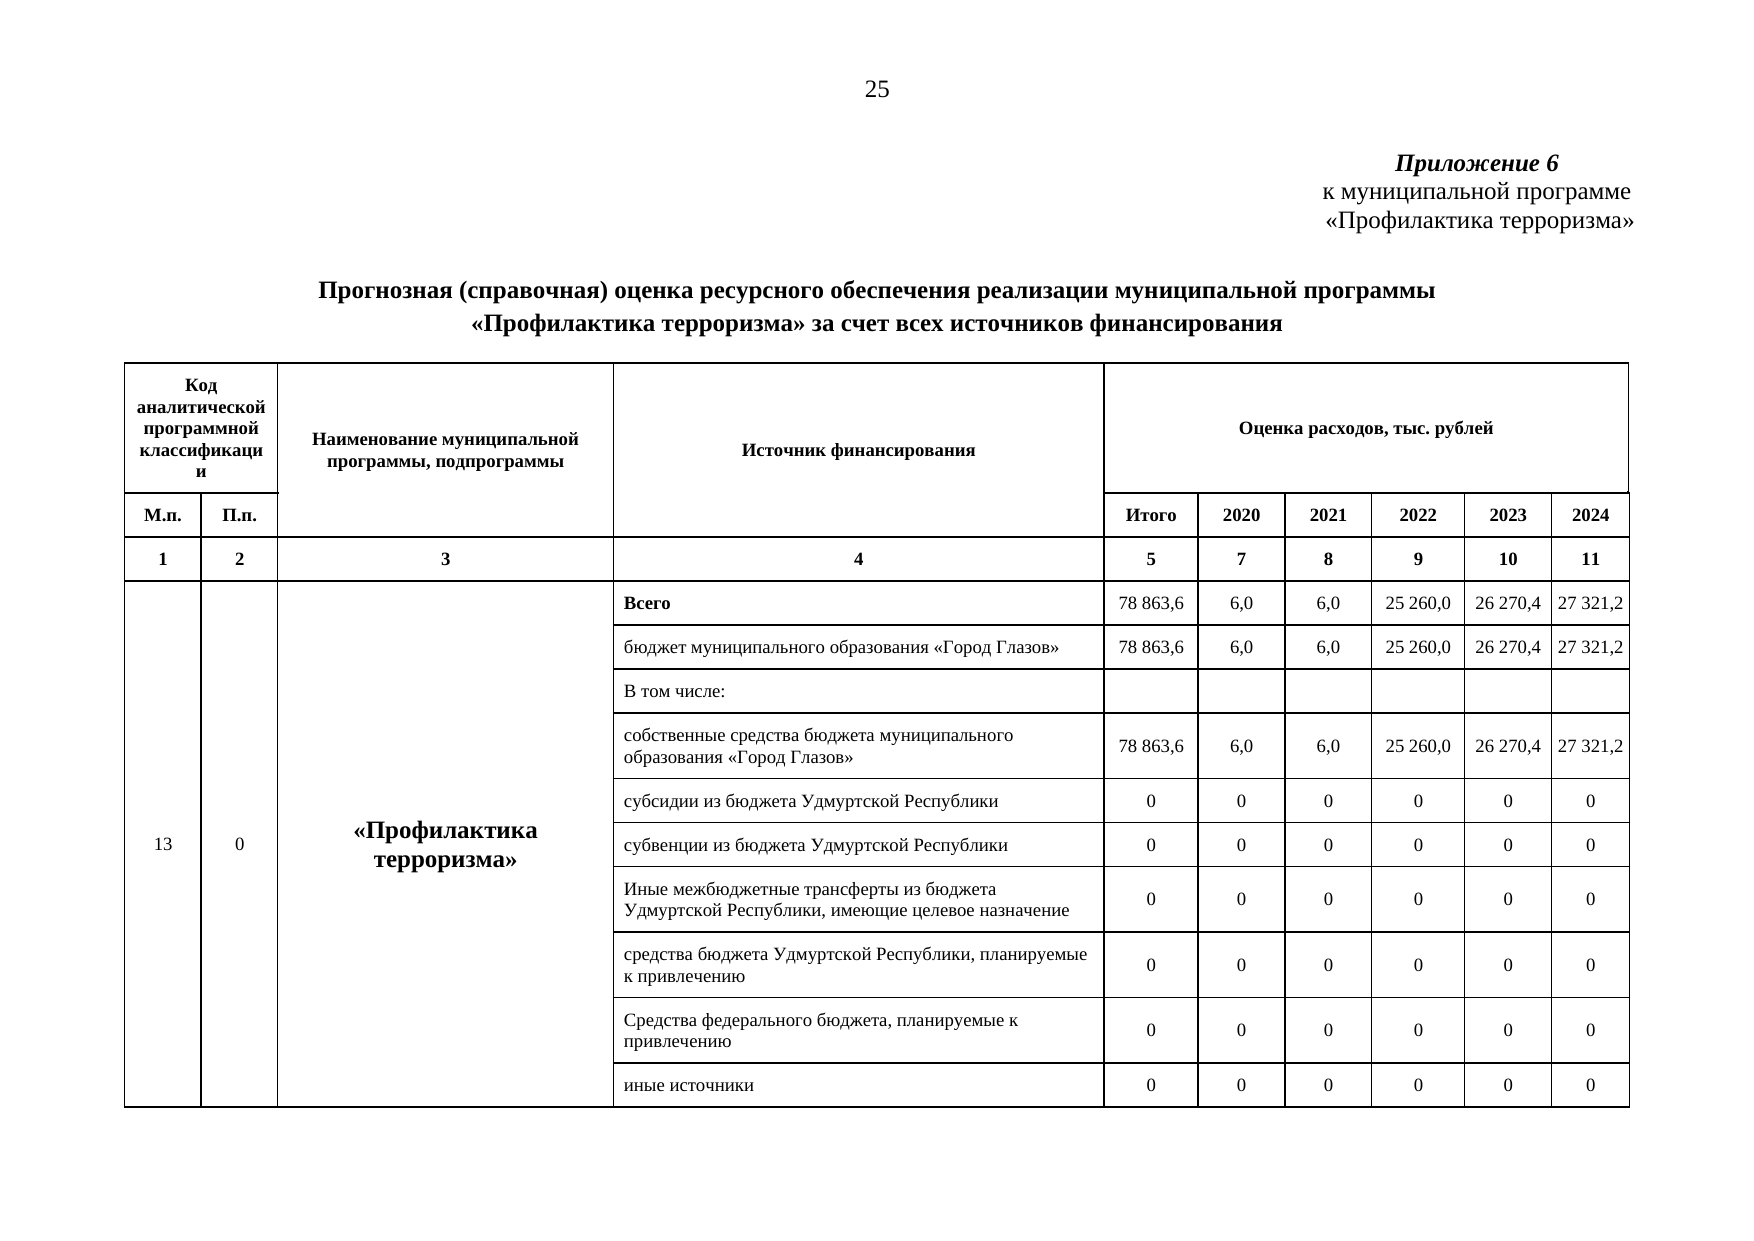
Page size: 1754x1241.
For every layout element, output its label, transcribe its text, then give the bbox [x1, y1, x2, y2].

table_cell 6,0 [1286, 626, 1371, 668]
table_cell [1465, 670, 1551, 712]
table_cell 26 270,4 [1465, 582, 1551, 624]
table_cell 25 260,0 [1372, 582, 1464, 624]
table_header Источник финансирования [614, 364, 1103, 536]
table_cell 1 [125, 538, 200, 580]
table_cell 11 [1552, 538, 1629, 580]
table_cell 6,0 [1199, 714, 1284, 778]
table_cell собственные средства бюджета муниципального образования «Город Глазов» [614, 714, 1103, 778]
table_cell 0 [1286, 823, 1371, 866]
table_cell 27 321,2 [1552, 582, 1629, 624]
text Прогнозная (справочная) оценка ресурсного обеспечения реализации муниципальной программы [59, 275, 1695, 304]
table_cell 5 [1105, 538, 1197, 580]
table_cell 0 [1552, 823, 1629, 866]
table_header Приложение 6 к муниципальной программе «Профилактика терроризма» [1259, 148, 1695, 234]
table_cell Итого [1105, 494, 1197, 536]
table_cell [1552, 670, 1629, 712]
table_cell 0 [1552, 998, 1629, 1062]
table_cell 0 [1372, 779, 1464, 822]
table_cell 26 270,4 [1465, 626, 1551, 668]
table_cell Средства федерального бюджета, планируемые к привлечению [614, 998, 1103, 1062]
table_cell 0 [1372, 1064, 1464, 1106]
table_cell [1199, 670, 1284, 712]
table_cell 25 260,0 [1372, 714, 1464, 778]
table_cell 2023 [1465, 494, 1551, 536]
table_cell 0 [1199, 779, 1284, 822]
table_header Наименование муниципальной программы, подпрограммы [278, 364, 613, 536]
table_cell 0 [1286, 933, 1371, 997]
table_cell 13 [125, 582, 200, 1106]
table_cell 0 [1199, 933, 1284, 997]
table_cell 0 [1372, 933, 1464, 997]
table_cell 78 863,6 [1105, 714, 1197, 778]
table_cell 10 [1465, 538, 1551, 580]
table_cell 2024 [1552, 494, 1629, 536]
table_cell 0 [1465, 1064, 1551, 1106]
table_cell 0 [1105, 933, 1197, 997]
table_cell бюджет муниципального образования «Город Глазов» [614, 626, 1103, 668]
table_cell В том числе: [614, 670, 1103, 712]
table_cell 0 [1372, 823, 1464, 866]
table_cell 0 [1105, 779, 1197, 822]
table_cell 6,0 [1286, 582, 1371, 624]
table_cell 0 [1105, 823, 1197, 866]
table_cell 0 [1199, 867, 1284, 931]
table_cell «Профилактика терроризма» [278, 582, 613, 1106]
table_cell 0 [1199, 998, 1284, 1062]
table_header Оценка расходов, тыс. рублей [1105, 364, 1628, 492]
table_cell 27 321,2 [1552, 714, 1629, 778]
table_cell 0 [1552, 933, 1629, 997]
table_cell 0 [1105, 1064, 1197, 1106]
table_cell 3 [278, 538, 613, 580]
table_cell 6,0 [1199, 582, 1284, 624]
table_cell 2021 [1286, 494, 1371, 536]
table_cell 27 321,2 [1552, 626, 1629, 668]
table_cell субвенции из бюджета Удмуртской Республики [614, 823, 1103, 866]
table_cell 78 863,6 [1105, 626, 1197, 668]
table_cell 2 [202, 538, 277, 580]
table_cell 0 [1286, 998, 1371, 1062]
table_cell 0 [1199, 1064, 1284, 1106]
table_header Код аналитической программной классификации [125, 364, 277, 492]
table_cell [1105, 670, 1197, 712]
table_cell 0 [1552, 1064, 1629, 1106]
table_cell 0 [1286, 867, 1371, 931]
table_cell 7 [1199, 538, 1284, 580]
table_cell 26 270,4 [1465, 714, 1551, 778]
table_cell М.п. [125, 494, 200, 536]
table_cell 6,0 [1199, 626, 1284, 668]
table_cell П.п. [202, 494, 277, 536]
table_cell субсидии из бюджета Удмуртской Республики [614, 779, 1103, 822]
table_cell 25 260,0 [1372, 626, 1464, 668]
table_cell 9 [1372, 538, 1464, 580]
table_cell 8 [1286, 538, 1371, 580]
table_cell 0 [1465, 933, 1551, 997]
text «Профилактика терроризма» за счет всех источников финансирования [59, 308, 1695, 337]
table_cell Всего [614, 582, 1103, 624]
table_cell средства бюджета Удмуртской Республики, планируемые к привлечению [614, 933, 1103, 997]
table_cell 0 [1465, 867, 1551, 931]
table_cell 0 [1372, 998, 1464, 1062]
table_cell 4 [614, 538, 1103, 580]
table_cell 78 863,6 [1105, 582, 1197, 624]
table_cell 0 [1105, 867, 1197, 931]
table_cell 0 [1372, 867, 1464, 931]
table_cell 0 [1552, 867, 1629, 931]
table_cell 0 [1105, 998, 1197, 1062]
table_cell иные источники [614, 1064, 1103, 1106]
table_cell 0 [1465, 779, 1551, 822]
table_cell 0 [1199, 823, 1284, 866]
table_cell 2022 [1372, 494, 1464, 536]
table_cell [1372, 670, 1464, 712]
table_cell 0 [1286, 1064, 1371, 1106]
table_cell 0 [1465, 823, 1551, 866]
table_cell 0 [1465, 998, 1551, 1062]
table_cell 0 [1286, 779, 1371, 822]
table_cell Иные межбюджетные трансферты из бюджета Удмуртской Республики, имеющие целевое назначение [614, 867, 1103, 931]
table_cell [1286, 670, 1371, 712]
table_cell 0 [1552, 779, 1629, 822]
table_cell 0 [202, 582, 277, 1106]
table_cell 2020 [1199, 494, 1284, 536]
table_cell 6,0 [1286, 714, 1371, 778]
